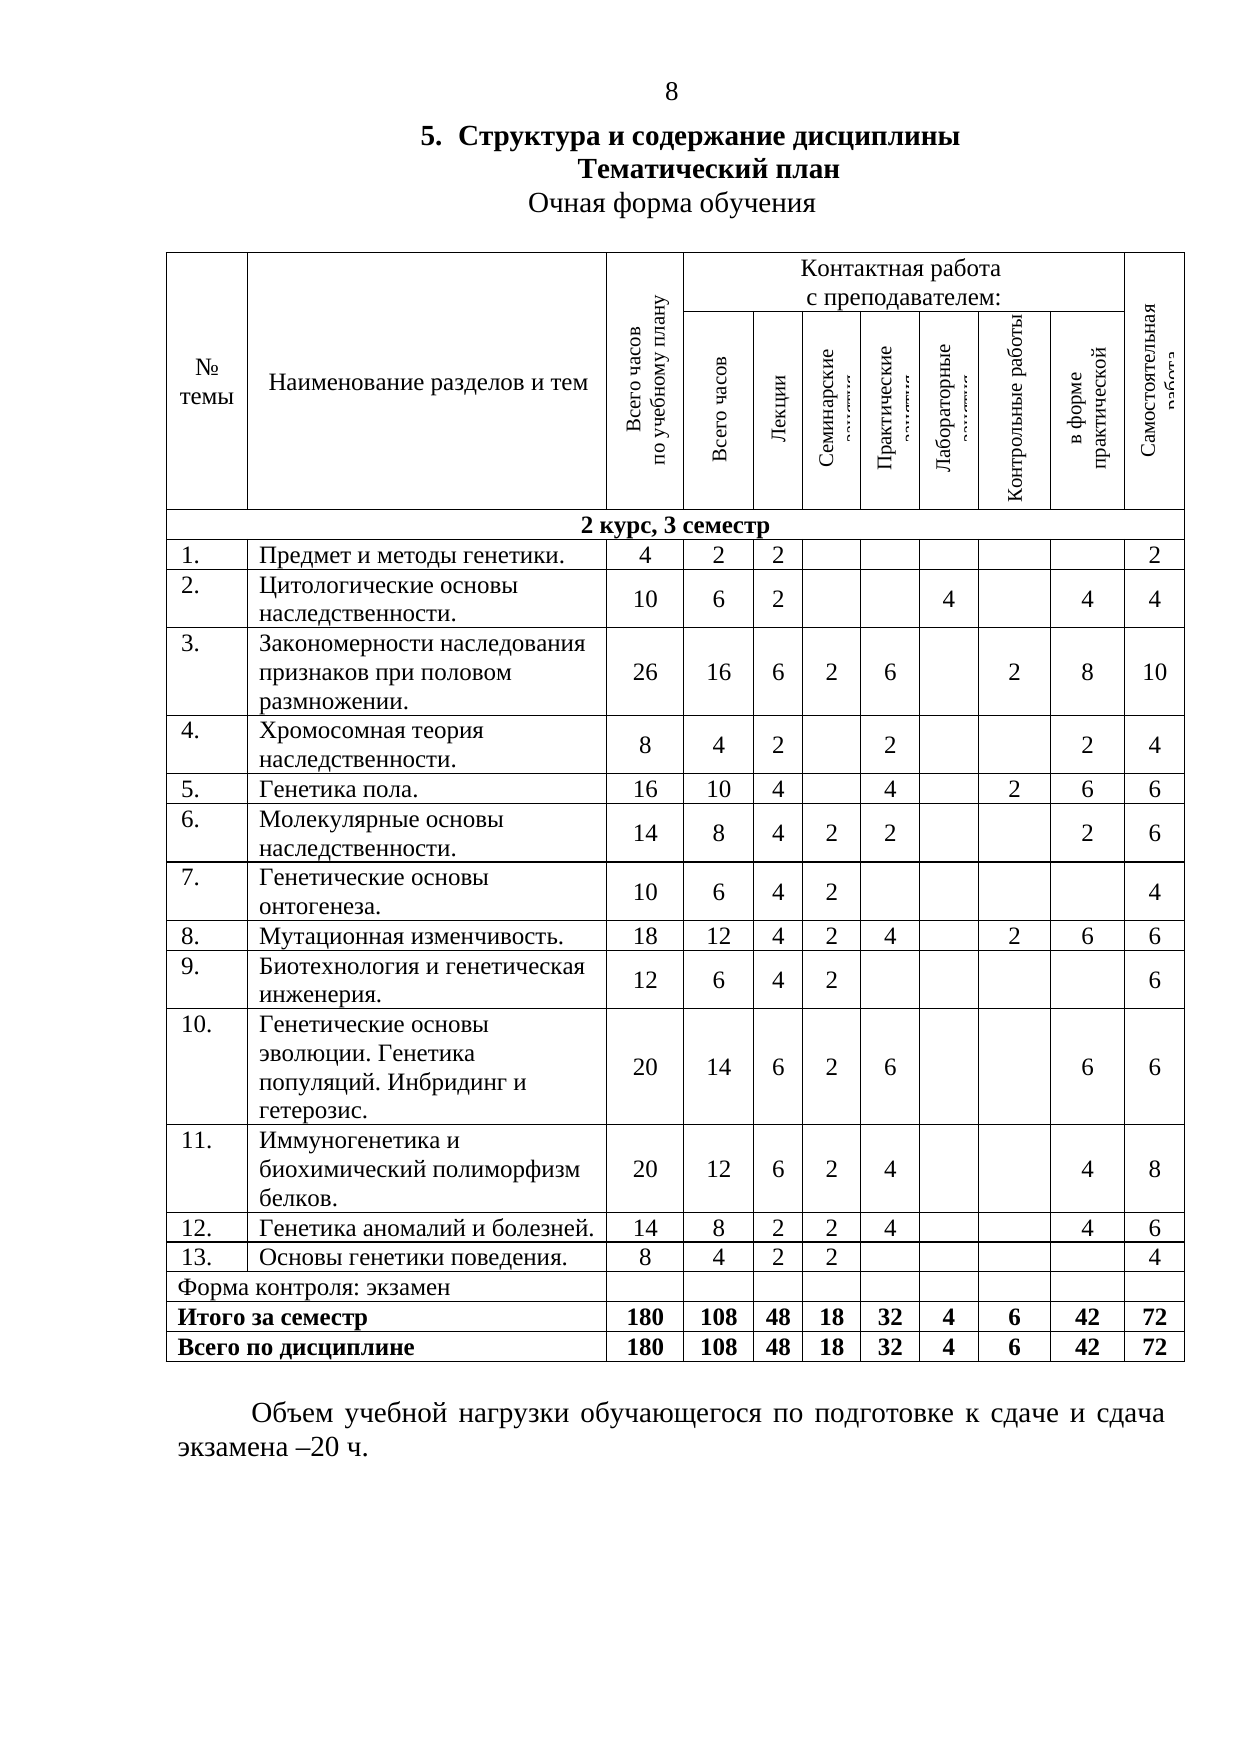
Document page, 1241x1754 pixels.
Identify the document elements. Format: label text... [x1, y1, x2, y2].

table_cell 4 [1051, 570, 1124, 627]
table_cell [920, 774, 978, 803]
table_cell 4 [920, 570, 978, 627]
table_cell 42 [1051, 1332, 1124, 1361]
table_cell [920, 716, 978, 773]
table_cell 12 [684, 1125, 753, 1212]
table_cell 6 [979, 1332, 1050, 1361]
table_cell [920, 628, 978, 714]
table_cell 14 [684, 1009, 753, 1124]
table_cell 2 [754, 1243, 802, 1271]
table_cell Генетика пола. [248, 774, 606, 803]
table_cell 4 [607, 540, 683, 569]
table_cell 14 [607, 804, 683, 861]
table_cell 4 [684, 1243, 753, 1271]
table_cell [754, 1272, 802, 1301]
table_header Наименование разделов и тем [248, 253, 606, 509]
table_cell 8 [607, 716, 683, 773]
table_cell [920, 951, 978, 1008]
table_cell 6 [1125, 951, 1184, 1008]
table_cell 48 [754, 1302, 802, 1331]
table_cell Семинарские занятия [803, 312, 860, 509]
table_cell 2 [803, 628, 860, 714]
table_cell [1051, 1272, 1124, 1301]
table_cell 4 [754, 951, 802, 1008]
table_cell 4 [1051, 1213, 1124, 1241]
table_cell [979, 540, 1050, 569]
table_cell 2 [803, 1125, 860, 1212]
table_cell 6 [684, 863, 753, 920]
table_cell Цитологические основы наследственности. [248, 570, 606, 627]
table_cell 2 [754, 540, 802, 569]
list Структура и содержание дисциплины [215, 118, 1166, 152]
table_cell Основы генетики поведения. [248, 1243, 606, 1271]
table_cell [167, 804, 247, 861]
table_cell 6 [754, 1009, 802, 1124]
table_cell 4 [1125, 570, 1184, 627]
table_cell 2 курс, 3 семестр [167, 510, 1184, 539]
table_cell [979, 951, 1050, 1008]
table_cell [607, 1272, 683, 1301]
table_cell [979, 1125, 1050, 1212]
table_cell 2 [803, 804, 860, 861]
table_cell 4 [754, 863, 802, 920]
table_cell 8 [607, 1243, 683, 1271]
table_cell [167, 628, 247, 714]
table_cell 4 [861, 1125, 919, 1212]
table_cell Всего часов [684, 312, 753, 509]
table_cell [1051, 540, 1124, 569]
table_cell 180 [607, 1302, 683, 1331]
table_cell 2 [803, 1009, 860, 1124]
table_cell Генетические основы эволюции. Генетика популяций. Инбридинг и гетерозис. [248, 1009, 606, 1124]
table_cell 4 [1125, 1243, 1184, 1271]
table_cell 16 [607, 774, 683, 803]
table_cell [1125, 1272, 1184, 1301]
table_cell 2 [754, 1213, 802, 1241]
table_cell 72 [1125, 1332, 1184, 1361]
table_cell 4 [1125, 716, 1184, 773]
table_cell [920, 863, 978, 920]
table_cell [167, 1213, 247, 1241]
table_cell [1051, 863, 1124, 920]
table_cell [167, 1243, 247, 1271]
table_cell 32 [861, 1332, 919, 1361]
table_cell [1051, 1243, 1124, 1271]
table_cell Закономерности наследования признаков при половом размножении. [248, 628, 606, 714]
table_cell 2 [1125, 540, 1184, 569]
table_cell [803, 716, 860, 773]
table_cell [920, 1243, 978, 1271]
table_cell 8 [1051, 628, 1124, 714]
table_cell [979, 863, 1050, 920]
table_cell 6 [1125, 774, 1184, 803]
table_cell 8 [684, 1213, 753, 1241]
table_cell 18 [803, 1302, 860, 1331]
table_cell [803, 1272, 860, 1301]
table_cell 2 [861, 716, 919, 773]
table_cell 72 [1125, 1302, 1184, 1331]
table_cell 4 [684, 716, 753, 773]
table_cell 2 [979, 921, 1050, 950]
table_cell [979, 1009, 1050, 1124]
table_cell [167, 1009, 247, 1124]
table_cell 8 [1125, 1125, 1184, 1212]
table_cell 2 [1051, 804, 1124, 861]
table_cell 6 [1051, 774, 1124, 803]
table_cell Лабораторные занятия [920, 312, 978, 509]
table_header Всего часов по учебному плану [607, 253, 683, 509]
table_cell [167, 716, 247, 773]
table_cell [167, 1125, 247, 1212]
table_cell 4 [920, 1332, 978, 1361]
table_cell 18 [803, 1332, 860, 1361]
table_cell Лекции [754, 312, 802, 509]
text Тематический план [251, 152, 1166, 185]
table_cell 6 [684, 951, 753, 1008]
table_cell 10 [607, 863, 683, 920]
table_cell Иммуногенетика и биохимический полиморфизм белков. [248, 1125, 606, 1212]
table_cell Итого за семестр [167, 1302, 606, 1331]
table_cell [803, 774, 860, 803]
table_cell 6 [1125, 921, 1184, 950]
table_cell [861, 540, 919, 569]
table_cell [920, 1009, 978, 1124]
table_cell 4 [861, 1213, 919, 1241]
table_cell 6 [1125, 1009, 1184, 1124]
table_cell Хромосомная теория наследственности. [248, 716, 606, 773]
table_cell 6 [979, 1302, 1050, 1331]
table_cell 6 [1125, 1213, 1184, 1241]
table_cell 2 [754, 570, 802, 627]
table_cell 108 [684, 1332, 753, 1361]
table_cell [920, 921, 978, 950]
table_cell 32 [861, 1302, 919, 1331]
table_cell [920, 804, 978, 861]
table_cell 26 [607, 628, 683, 714]
table_cell 42 [1051, 1302, 1124, 1331]
text Объем учебной нагрузки обучающегося по подготовке к сдаче и сдача экзамена –20 ч. [177, 1395, 1166, 1462]
table_cell 4 [754, 804, 802, 861]
table_cell 4 [920, 1302, 978, 1331]
table_cell 6 [1051, 1009, 1124, 1124]
table_cell [861, 951, 919, 1008]
table_cell 2 [979, 628, 1050, 714]
table_cell 8 [684, 804, 753, 861]
table_cell 2 [803, 1243, 860, 1271]
table_cell [684, 1272, 753, 1301]
table_cell 14 [607, 1213, 683, 1241]
table_cell в форме практической подготовки [1051, 312, 1124, 509]
table_cell [979, 716, 1050, 773]
table_cell Всего по дисциплине [167, 1332, 606, 1361]
table_cell [979, 1213, 1050, 1241]
table_cell 18 [607, 921, 683, 950]
table_cell 6 [861, 1009, 919, 1124]
table_cell Предмет и методы генетики. [248, 540, 606, 569]
table_cell [803, 570, 860, 627]
text Очная форма обучения [177, 185, 1166, 219]
table_cell 4 [1051, 1125, 1124, 1212]
table_cell 2 [803, 951, 860, 1008]
table_cell 6 [1125, 804, 1184, 861]
table_cell [167, 921, 247, 950]
table_cell 20 [607, 1009, 683, 1124]
table_cell 16 [684, 628, 753, 714]
table_cell 2 [861, 804, 919, 861]
table_cell Контрольные работы [979, 312, 1050, 509]
table_cell [861, 863, 919, 920]
table_cell Биотехнология и генетическая инженерия. [248, 951, 606, 1008]
table_cell 2 [684, 540, 753, 569]
table_cell 10 [1125, 628, 1184, 714]
table_cell 6 [1051, 921, 1124, 950]
table_cell 2 [803, 1213, 860, 1241]
table_cell 6 [754, 1125, 802, 1212]
table_cell 4 [861, 921, 919, 950]
table_cell [167, 540, 247, 569]
table_cell [861, 570, 919, 627]
table_cell [861, 1243, 919, 1271]
table_cell [920, 540, 978, 569]
table_cell [1051, 951, 1124, 1008]
table_cell Форма контроля: экзамен [167, 1272, 606, 1301]
table_cell [861, 1272, 919, 1301]
table_cell 2 [803, 921, 860, 950]
table_cell 2 [803, 863, 860, 920]
table_cell 4 [754, 774, 802, 803]
table_cell 10 [684, 774, 753, 803]
table_cell 20 [607, 1125, 683, 1212]
table_header № темы [167, 253, 247, 509]
table_cell Молекулярные основы наследственности. [248, 804, 606, 861]
table_cell 10 [607, 570, 683, 627]
table_cell [803, 540, 860, 569]
table_cell 6 [754, 628, 802, 714]
table_cell [979, 804, 1050, 861]
table_cell 48 [754, 1332, 802, 1361]
table_cell [920, 1213, 978, 1241]
table_cell 12 [607, 951, 683, 1008]
table_cell 6 [861, 628, 919, 714]
table_cell 2 [754, 716, 802, 773]
table_cell Практические занятия [861, 312, 919, 509]
table_cell [167, 774, 247, 803]
table_cell [979, 1243, 1050, 1271]
table_cell [167, 951, 247, 1008]
table_cell Мутационная изменчивость. [248, 921, 606, 950]
table_cell [920, 1272, 978, 1301]
table_cell 2 [1051, 716, 1124, 773]
table_cell 6 [684, 570, 753, 627]
table_cell 4 [1125, 863, 1184, 920]
table_cell 4 [754, 921, 802, 950]
table_cell 180 [607, 1332, 683, 1361]
table_header Контактная работа с преподавателем: [684, 253, 1124, 311]
table_cell Генетические основы онтогенеза. [248, 863, 606, 920]
table_cell Генетика аномалий и болезней. [248, 1213, 606, 1241]
table_cell [979, 570, 1050, 627]
table_cell [979, 1272, 1050, 1301]
table_header Самостоятельная работа [1125, 253, 1184, 509]
table_cell 108 [684, 1302, 753, 1331]
table_cell [920, 1125, 978, 1212]
table_cell 4 [861, 774, 919, 803]
table_cell [167, 570, 247, 627]
table_cell 2 [979, 774, 1050, 803]
table_cell 12 [684, 921, 753, 950]
table_cell [167, 863, 247, 920]
